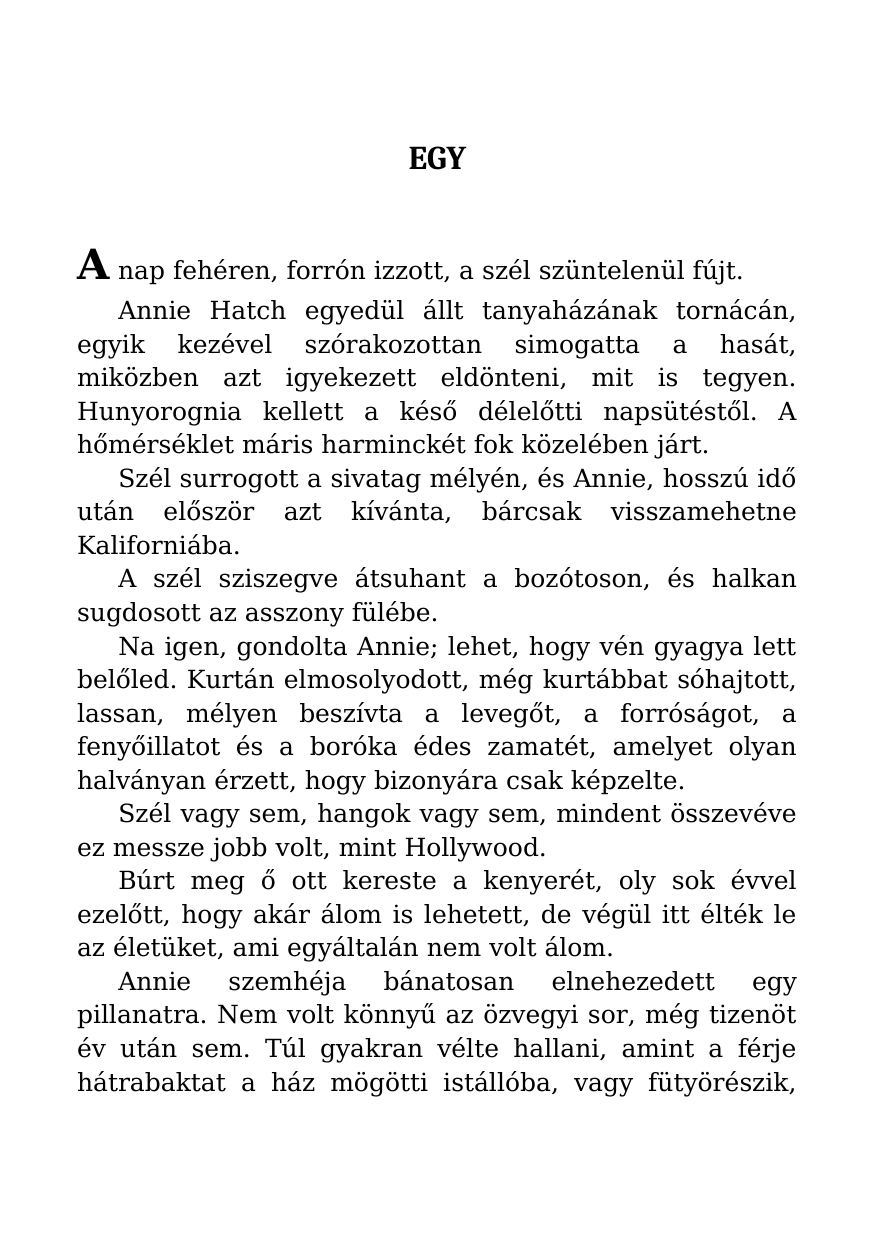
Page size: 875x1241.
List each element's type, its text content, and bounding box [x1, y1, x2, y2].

text Szél vagy sem, hangok vagy sem, mindent összevéve ez messze jobb volt, mint Hollywood. [77, 799, 797, 862]
text A nap fehéren, forrón izzott, a szél szüntelenül fújt. [77, 240, 797, 289]
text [77, 967, 797, 1097]
text Annie Hatch egyedül állt tanyaházának tornácán, egyik kezével szórakozottan simogatta a hasát, miközben azt igyekezett eldönteni, mit is tegyen. Hunyorognia kellett a késő délelőtti napsütéstől. A hőmérséklet máris harminckét fok közelében járt. [77, 296, 797, 460]
text Szél surrogott a sivatag mélyén, és Annie, hosszú idő után először azt kívánta, bárcsak visszamehetne Kaliforniába. [77, 464, 797, 560]
text A szél sziszegve átsuhant a bozótoson, és halkan sugdosott az asszony fülébe. [77, 565, 797, 627]
text Búrt meg ő ott kereste a kenyerét, oly sok évvel ezelőtt, hogy akár álom is lehetett, de végül itt élték le az életüket, ami egyáltalán nem volt álom. [77, 867, 797, 963]
subtitle EGY [77, 139, 797, 178]
text Na igen, gondolta Annie; lehet, hogy vén gyagya lett belőled. Kurtán elmosolyodott, még kurtábbat sóhajtott, lassan, mélyen beszívta a levegőt, a forróságot, a fenyőillatot és a boróka édes zamatét, amelyet olyan halványan érzett, hogy bizonyára csak képzelte. [77, 632, 797, 795]
